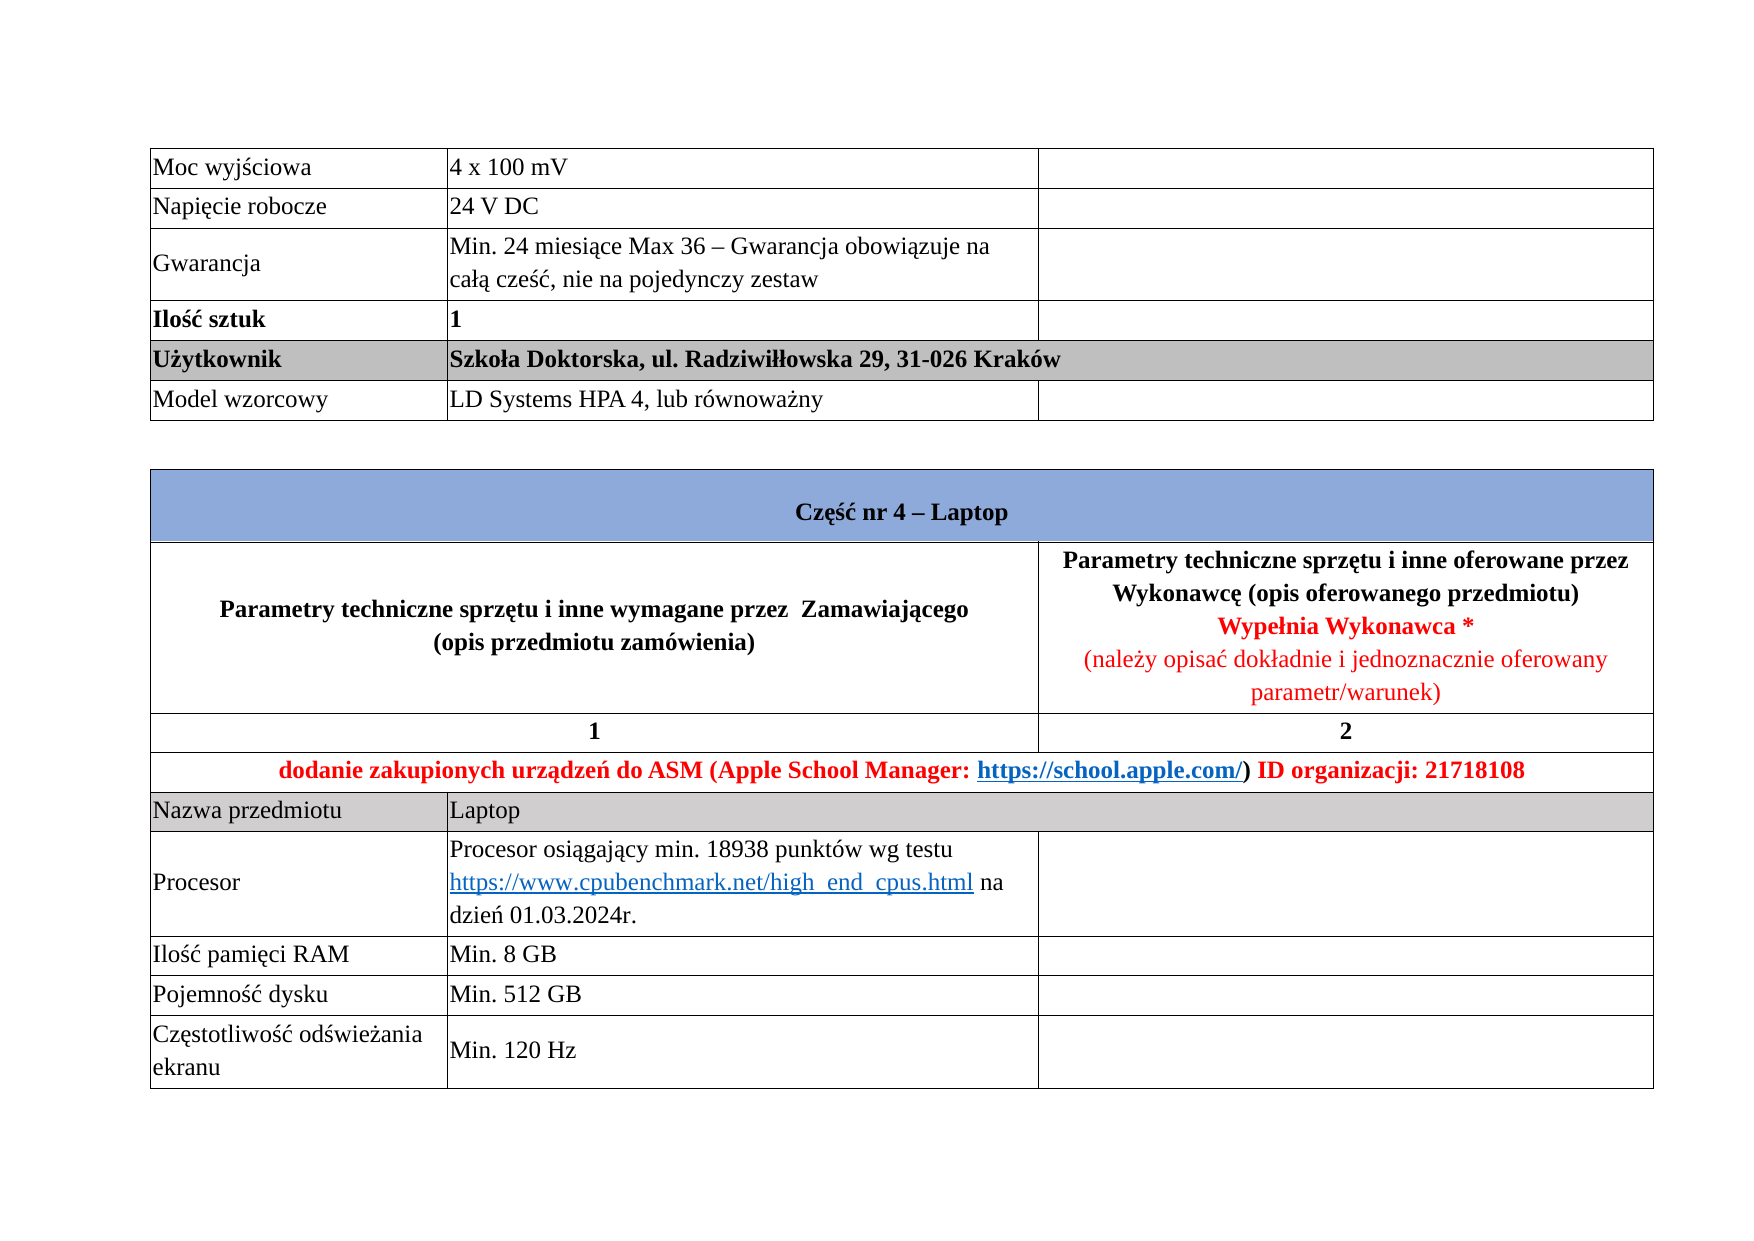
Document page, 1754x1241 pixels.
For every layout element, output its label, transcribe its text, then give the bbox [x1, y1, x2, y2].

table_cell [1039, 301, 1653, 340]
table_cell Gwarancja [151, 229, 447, 300]
table_cell [1039, 149, 1653, 187]
table_cell Napięcie robocze [151, 189, 447, 227]
table_cell Nazwa przedmiotu [151, 793, 447, 831]
table_cell Częstotliwość odświeżania ekranu [151, 1016, 447, 1088]
table_cell Ilość sztuk [151, 301, 447, 340]
table_cell Pojemność dysku [151, 976, 447, 1015]
table_cell Parametry techniczne sprzętu i inne oferowane przez Wykonawcę (opis oferowanego przedmiotu) Wypełnia Wykonawca * (należy opisać dokładnie i jednoznacznie oferowany parametr/warunek) [1039, 543, 1653, 713]
table_cell Ilość pamięci RAM [151, 937, 447, 975]
table_cell 24 V DC [448, 189, 1038, 227]
table_cell 1 [448, 301, 1038, 340]
table_cell [1039, 189, 1653, 227]
table_cell Parametry techniczne sprzętu i inne wymagane przez Zamawiającego (opis przedmiotu zamówienia) [151, 543, 1038, 713]
table_header Część nr 4 – Laptop [151, 470, 1653, 541]
table_cell Szkoła Doktorska, ul. Radziwiłłowska 29, 31-026 Kraków [448, 341, 1653, 380]
table_cell Moc wyjściowa [151, 149, 447, 187]
table_cell [1039, 832, 1653, 936]
table_cell Użytkownik [151, 341, 447, 380]
table_cell Min. 120 Hz [448, 1016, 1038, 1088]
table_cell [1039, 937, 1653, 975]
table_cell 1 [151, 714, 1038, 752]
table_cell Min. 24 miesiące Max 36 – Gwarancja obowiązuje na całą cześć, nie na pojedynczy zestaw [448, 229, 1038, 300]
table_cell Laptop [448, 793, 1653, 831]
table_cell LD Systems HPA 4, lub równoważny [448, 381, 1038, 420]
table_cell [1039, 976, 1653, 1015]
table_cell Min. 512 GB [448, 976, 1038, 1015]
table_cell dodanie zakupionych urządzeń do ASM (Apple School Manager: https://school.apple.com/) ID organizacji: 21718108 [151, 753, 1653, 792]
table_cell [1039, 381, 1653, 420]
table_cell Procesor [151, 832, 447, 936]
table_cell Procesor osiągający min. 18938 punktów wg testu https://www.cpubenchmark.net/high_end_cpus.html na dzień 01.03.2024r. [448, 832, 1038, 936]
table_cell Min. 8 GB [448, 937, 1038, 975]
table_cell Model wzorcowy [151, 381, 447, 420]
table_cell 4 x 100 mV [448, 149, 1038, 187]
table_cell [1039, 229, 1653, 300]
table_cell 2 [1039, 714, 1653, 752]
table_cell [1039, 1016, 1653, 1088]
